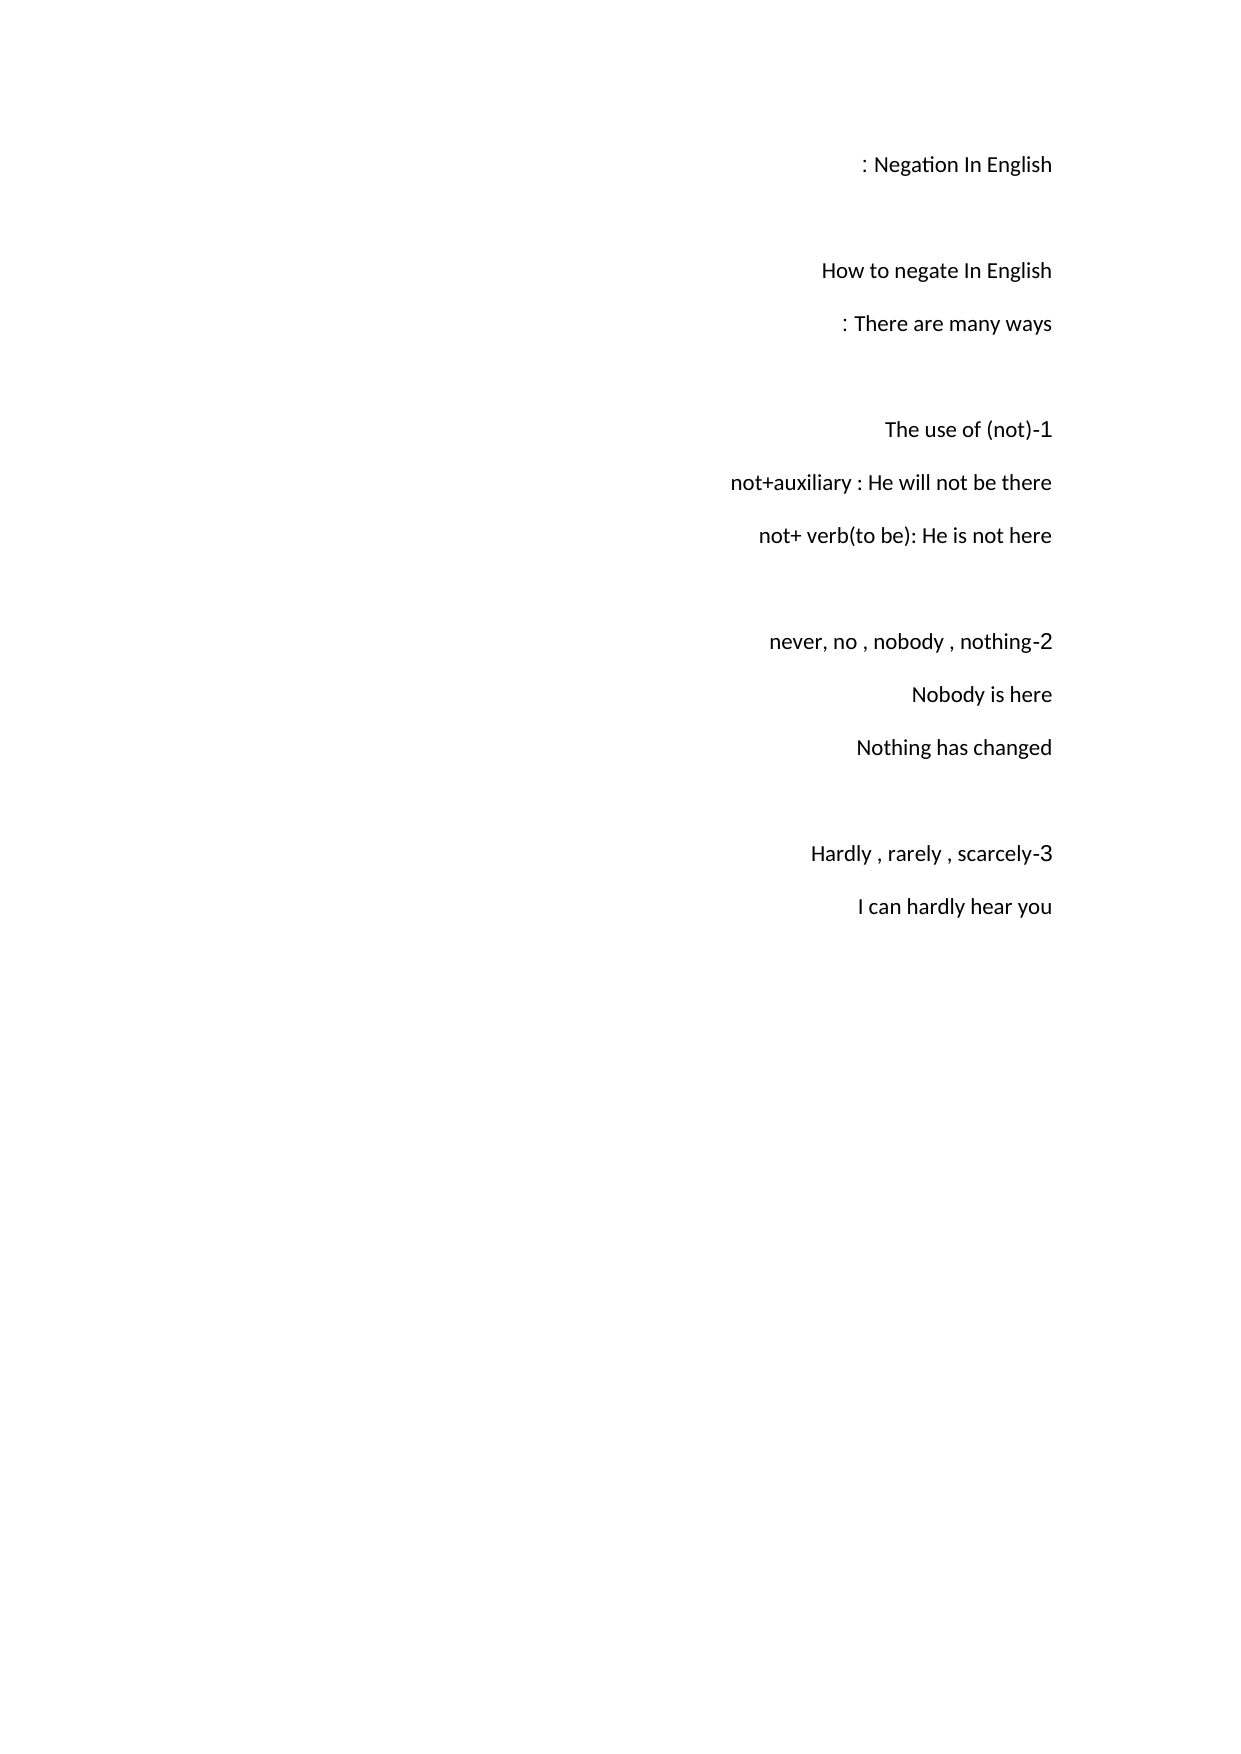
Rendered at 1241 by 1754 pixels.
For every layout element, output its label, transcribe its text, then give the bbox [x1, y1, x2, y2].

text There are many ways : [187, 309, 1053, 337]
text not+ verb(to be): He is not here [187, 521, 1053, 549]
text How to negate In English [187, 256, 1053, 284]
text I can hardly hear you [187, 892, 1053, 920]
text 2-never, no , nobody , nothing [187, 627, 1053, 655]
text 3-Hardly , rarely , scarcely [187, 839, 1053, 867]
text Nothing has changed [187, 733, 1053, 761]
text 1-The use of (not) [187, 415, 1053, 443]
text Negation In English : [187, 150, 1053, 178]
text Nobody is here [187, 680, 1053, 708]
text not+auxiliary : He will not be there [187, 468, 1053, 496]
